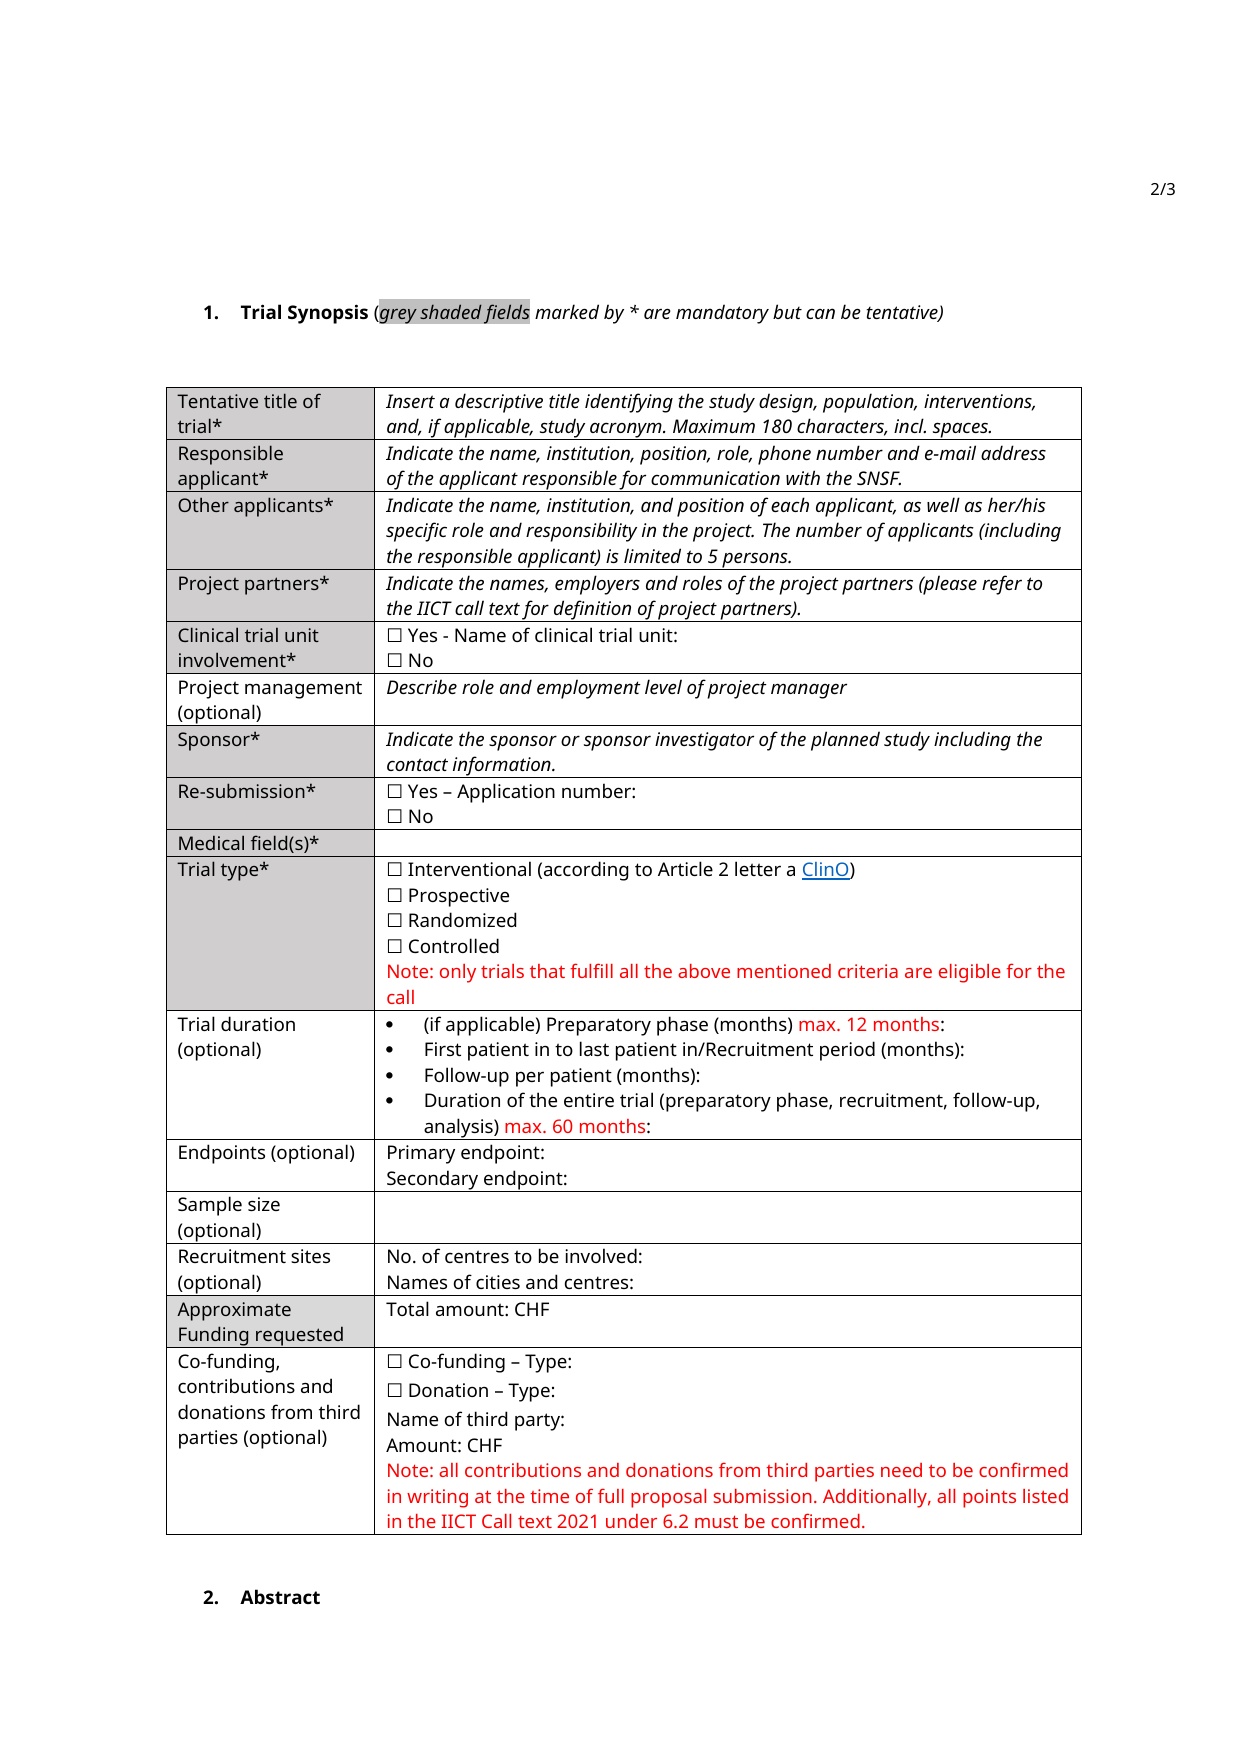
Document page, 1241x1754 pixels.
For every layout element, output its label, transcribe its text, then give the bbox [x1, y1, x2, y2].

table_cell Sponsor* [167, 726, 374, 777]
table_cell Total amount: CHF [375, 1296, 1081, 1347]
table_cell Re-submission* [167, 778, 374, 829]
table_header Insert a descriptive title identifying the study design, population, interventions, and, if applicable, study acronym. Maximum 180 characters, incl. spaces. [375, 388, 1081, 439]
table_cell Medical field(s)* [167, 830, 374, 856]
table_cell Interventional (according to Article 2 letter a ClinO) Prospective Randomized Controlled Note: only trials that fulfill all the above mentioned criteria are eligible for the call [375, 857, 1081, 1010]
table_cell Yes – Application number: No [375, 778, 1081, 829]
table_cell Trial duration (optional) [167, 1011, 374, 1138]
table_cell Yes - Name of clinical trial unit: No [375, 622, 1081, 673]
table_cell Approximate Funding requested [167, 1296, 374, 1347]
table_cell Project management (optional) [167, 674, 374, 725]
table_cell Responsible applicant* [167, 440, 374, 491]
table_cell Clinical trial unit involvement* [167, 622, 374, 673]
table_cell [375, 1192, 1081, 1243]
table_cell Project partners* [167, 570, 374, 621]
table_cell Other applicants* [167, 492, 374, 569]
table_cell [375, 830, 1081, 856]
table_cell Co-funding, contributions and donations from third parties (optional) [167, 1348, 374, 1534]
table_cell Indicate the name, institution, position, role, phone number and e-mail address of the applicant responsible for communication with the SNSF. [375, 440, 1081, 491]
table_cell Indicate the sponsor or sponsor investigator of the planned study including the contact information. [375, 726, 1081, 777]
table_header Tentative title of trial* [167, 388, 374, 439]
table_cell Trial type* [167, 857, 374, 1010]
table_cell Recruitment sites (optional) [167, 1244, 374, 1295]
table_cell Describe role and employment level of project manager [375, 674, 1081, 725]
list Trial Synopsis (grey shaded fields marked by * are mandatory but can be tentative) [203, 295, 1122, 324]
table_cell Co-funding – Type: Donation – Type: Name of third party: Amount: CHF Note: all contributions and donations from third parties need to be confirmed in writing at the time of full proposal submission. Additionally, all points listed in the IICT Call text 2021 under 6.2 must be confirmed. [375, 1348, 1081, 1534]
table_cell Primary endpoint: Secondary endpoint: [375, 1140, 1081, 1191]
table_cell (if applicable) Preparatory phase (months) max. 12 months: First patient in to last patient in/Recruitment period (months): Follow-up per patient (months): Duration of the entire trial (preparatory phase, recruitment, follow-up, analysis) max. 60 months: [375, 1011, 1081, 1138]
table_cell No. of centres to be involved: Names of cities and centres: [375, 1244, 1081, 1295]
table_cell Indicate the names, employers and roles of the project partners (please refer to the IICT call text for definition of project partners). [375, 570, 1081, 621]
list Abstract [203, 1581, 1122, 1610]
table_cell Indicate the name, institution, and position of each applicant, as well as her/his specific role and responsibility in the project. The number of applicants (including the responsible applicant) is limited to 5 persons. [375, 492, 1081, 569]
table_cell Endpoints (optional) [167, 1140, 374, 1191]
table_cell Sample size (optional) [167, 1192, 374, 1243]
